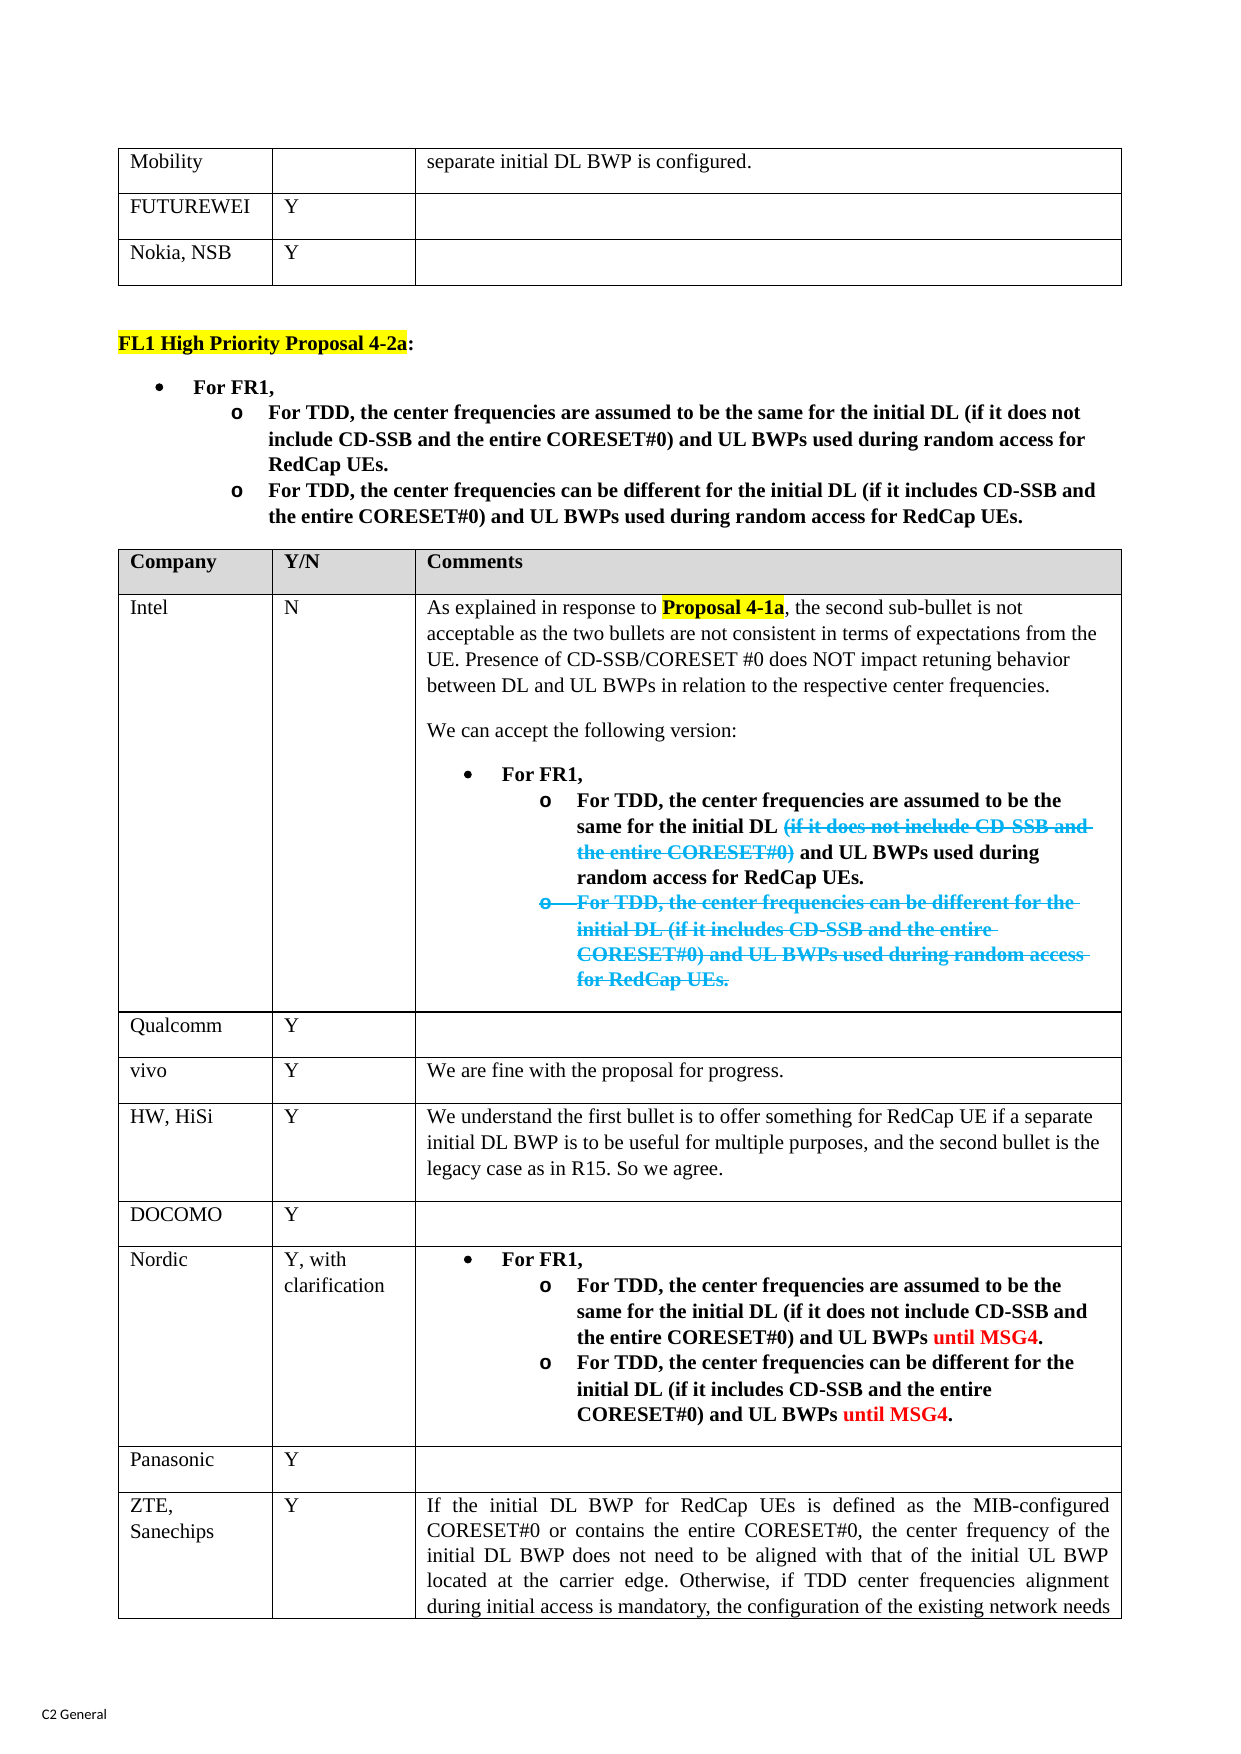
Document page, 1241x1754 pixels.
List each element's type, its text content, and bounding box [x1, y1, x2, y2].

table_cell vivo [119, 1058, 272, 1103]
table_cell We understand the first bullet is to offer something for RedCap UE if a separate initial DL BWP is to be useful for multiple purposes, and the second bullet is the legacy case as in R15. So we agree. [416, 1104, 1121, 1201]
list For TDD, the center frequencies are assumed to be the same for the initial DL (if it does not include CD-SSB and the entire CORESET#0) and UL BWPs used during random access for RedCap UEs. [231, 400, 1122, 476]
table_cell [416, 1493, 1121, 1618]
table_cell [119, 149, 272, 193]
table_cell We are fine with the proposal for progress. [416, 1058, 1121, 1103]
table_cell Y [273, 1447, 415, 1492]
table_cell For FR1, For TDD, the center frequencies are assumed to be the same for the initial DL (if it does not include CD-SSB and the entire CORESET#0) and UL BWPs until MSG4. For TDD, the center frequencies can be different for the initial DL (if it includes CD-SSB and the entire CORESET#0) and UL BWPs until MSG4. [416, 1247, 1121, 1446]
list For FR1, [156, 375, 1122, 399]
table_header Comments [416, 550, 1121, 594]
picture [671, 947, 678, 953]
table_cell Y [273, 1104, 415, 1201]
table_cell As explained in response to Proposal 4-1a, the second sub-bullet is not acceptable as the two bullets are not consistent in terms of expectations from the UE. Presence of CD-SSB/CORESET #0 does NOT impact retuning behavior between DL and UL BWPs in relation to the respective center frequencies. We can accept the following version: For FR1, For TDD, the center frequencies are assumed to be the same for the initial DL (if it does not include CD-SSB and the entire CORESET#0) and UL BWPs used during random access for RedCap UEs. For TDD, the center frequencies can be different for the initial DL (if it includes CD-SSB and the entire CORESET#0) and UL BWPs used during random access for RedCap UEs. [416, 595, 1121, 1011]
table_cell Panasonic [119, 1447, 272, 1492]
table_cell [416, 240, 1121, 285]
table_cell Y, with clarification [273, 1247, 415, 1446]
table_cell Nokia, NSB [119, 240, 272, 285]
picture [696, 972, 703, 979]
table_cell Y [273, 194, 415, 239]
table_cell Y [273, 240, 415, 285]
table_cell FUTUREWEI [119, 194, 272, 239]
table_header Y/N [273, 550, 415, 594]
table_cell [416, 1202, 1121, 1246]
table_cell DOCOMO [119, 1202, 272, 1246]
table_cell Y [273, 1493, 415, 1618]
table_cell ZTE, Sanechips [119, 1493, 272, 1618]
table_cell Y [273, 149, 415, 193]
table_cell Qualcomm [119, 1013, 272, 1057]
table_header Company [119, 550, 272, 594]
table_cell [416, 194, 1121, 239]
table_cell [416, 1013, 1121, 1057]
table_cell Y [273, 1013, 415, 1057]
table_cell Y [273, 1202, 415, 1246]
table_cell HW, HiSi [119, 1104, 272, 1201]
table_cell [416, 1447, 1121, 1492]
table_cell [416, 149, 1121, 193]
table_cell Nordic [119, 1247, 272, 1446]
text FL1 High Priority Proposal 4-2a: [407, 330, 1122, 354]
table_cell N [273, 595, 415, 1011]
list For TDD, the center frequencies can be different for the initial DL (if it includes CD-SSB and the entire CORESET#0) and UL BWPs used during random access for RedCap UEs. [231, 478, 1122, 528]
table_cell Y [273, 1058, 415, 1103]
table_cell Intel [119, 595, 272, 1011]
